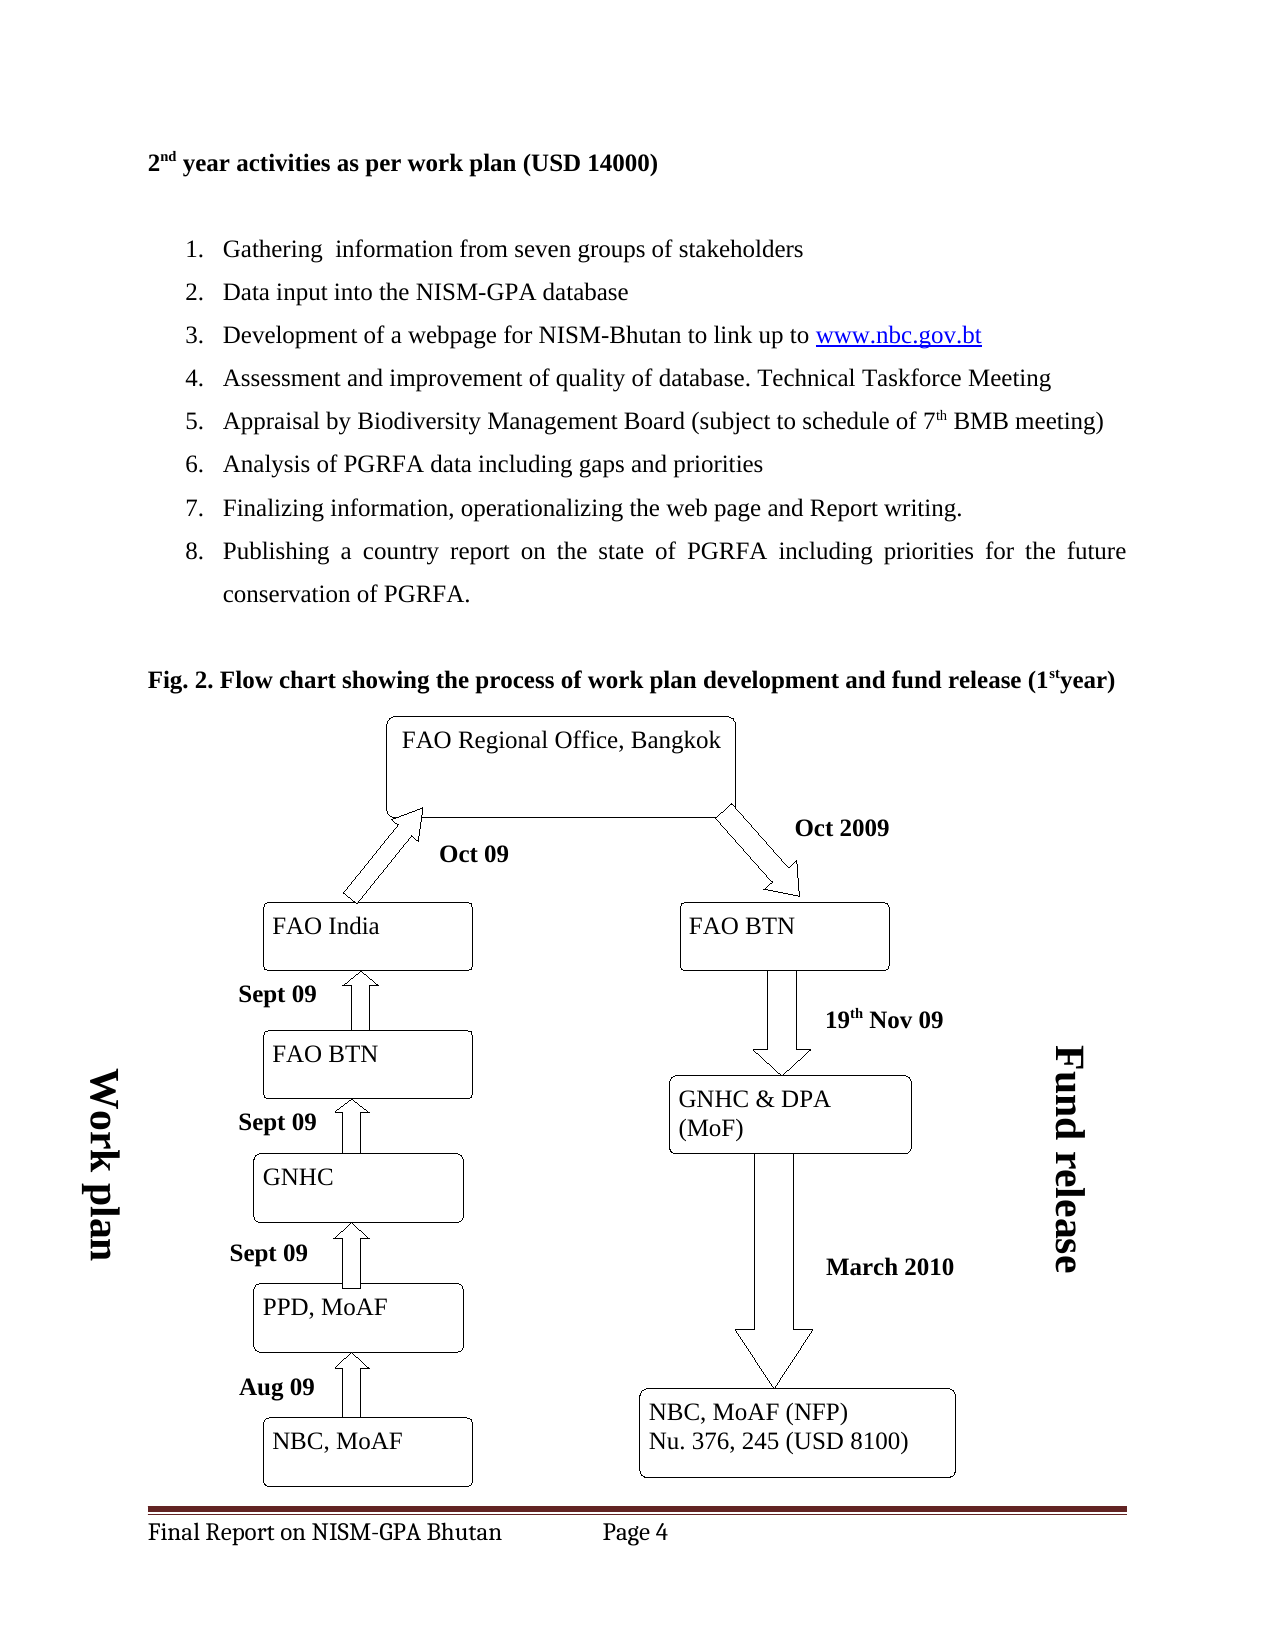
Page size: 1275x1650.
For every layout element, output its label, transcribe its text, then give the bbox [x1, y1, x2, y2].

list Development of a webpage for NISM-Bhutan to link up to www.nbc.gov.bt [185, 320, 1127, 349]
text Fig. 2. Flow chart showing the process of work plan development and fund release (1styear) [148, 665, 1127, 694]
list Data input into the NISM-GPA database [185, 277, 1127, 306]
list Assessment and improvement of quality of database. Technical Taskforce Meeting [185, 363, 1127, 392]
text 2nd year activities as per work plan (USD 14000) [148, 148, 1127, 176]
list Gathering information from seven groups of stakeholders [185, 234, 1127, 263]
list Appraisal by Biodiversity Management Board (subject to schedule of 7th BMB meeting) [185, 406, 1127, 435]
list Publishing a country report on the state of PGRFA including priorities for the future conservation of PGRFA. [185, 536, 1127, 608]
list Finalizing information, operationalizing the web page and Report writing. [185, 493, 1127, 521]
list Analysis of PGRFA data including gaps and priorities [185, 449, 1127, 478]
